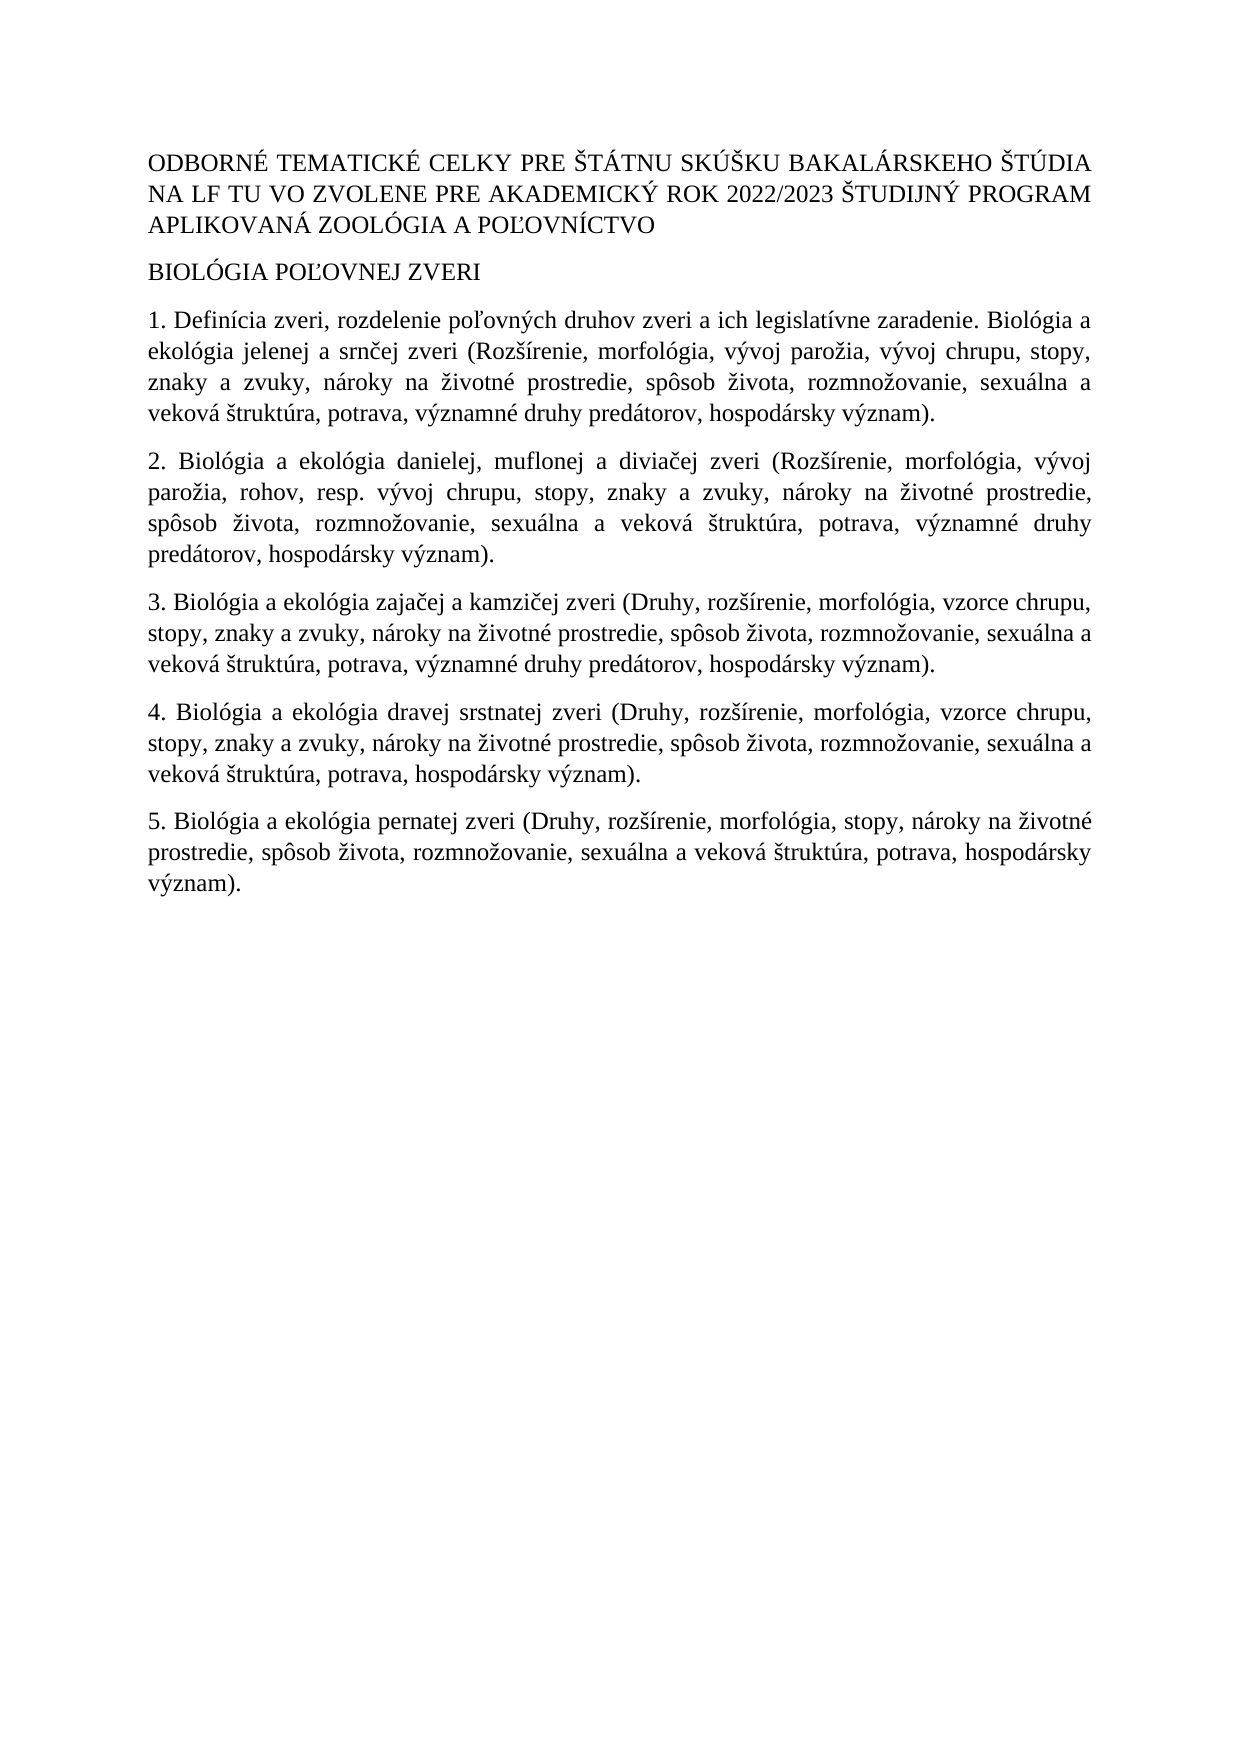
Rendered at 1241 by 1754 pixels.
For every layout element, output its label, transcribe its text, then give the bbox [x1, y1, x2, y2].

text ODBORNÉ TEMATICKÉ CELKY PRE ŠTÁTNU SKÚŠKU BAKALÁRSKEHO ŠTÚDIA NA LF TU VO ZVOLENE PRE AKADEMICKÝ ROK 2022/2023 ŠTUDIJNÝ PROGRAM APLIKOVANÁ ZOOLÓGIA A POĽOVNÍCTVO [148, 148, 1093, 238]
text BIOLÓGIA POĽOVNEJ ZVERI [148, 257, 1093, 286]
text 5. Biológia a ekológia pernatej zveri (Druhy, rozšírenie, morfológia, stopy, nároky na životné prostredie, spôsob života, rozmnožovanie, sexuálna a veková štruktúra, potrava, hospodársky význam). [148, 806, 1093, 897]
text 3. Biológia a ekológia zajačej a kamzičej zveri (Druhy, rozšírenie, morfológia, vzorce chrupu, stopy, znaky a zvuky, nároky na životné prostredie, spôsob života, rozmnožovanie, sexuálna a veková štruktúra, potrava, významné druhy predátorov, hospodársky význam). [148, 587, 1093, 678]
text 1. Definícia zveri, rozdelenie poľovných druhov zveri a ich legislatívne zaradenie. Biológia a ekológia jelenej a srnčej zveri (Rozšírenie, morfológia, vývoj parožia, vývoj chrupu, stopy, znaky a zvuky, nároky na životné prostredie, spôsob života, rozmnožovanie, sexuálna a veková štruktúra, potrava, významné druhy predátorov, hospodársky význam). [148, 305, 1093, 427]
text 4. Biológia a ekológia dravej srstnatej zveri (Druhy, rozšírenie, morfológia, vzorce chrupu, stopy, znaky a zvuky, nároky na životné prostredie, spôsob života, rozmnožovanie, sexuálna a veková štruktúra, potrava, hospodársky význam). [148, 697, 1093, 787]
text 2. Biológia a ekológia danielej, muflonej a diviačej zveri (Rozšírenie, morfológia, vývoj parožia, rohov, resp. vývoj chrupu, stopy, znaky a zvuky, nároky na životné prostredie, spôsob života, rozmnožovanie, sexuálna a veková štruktúra, potrava, významné druhy predátorov, hospodársky význam). [148, 446, 1093, 568]
